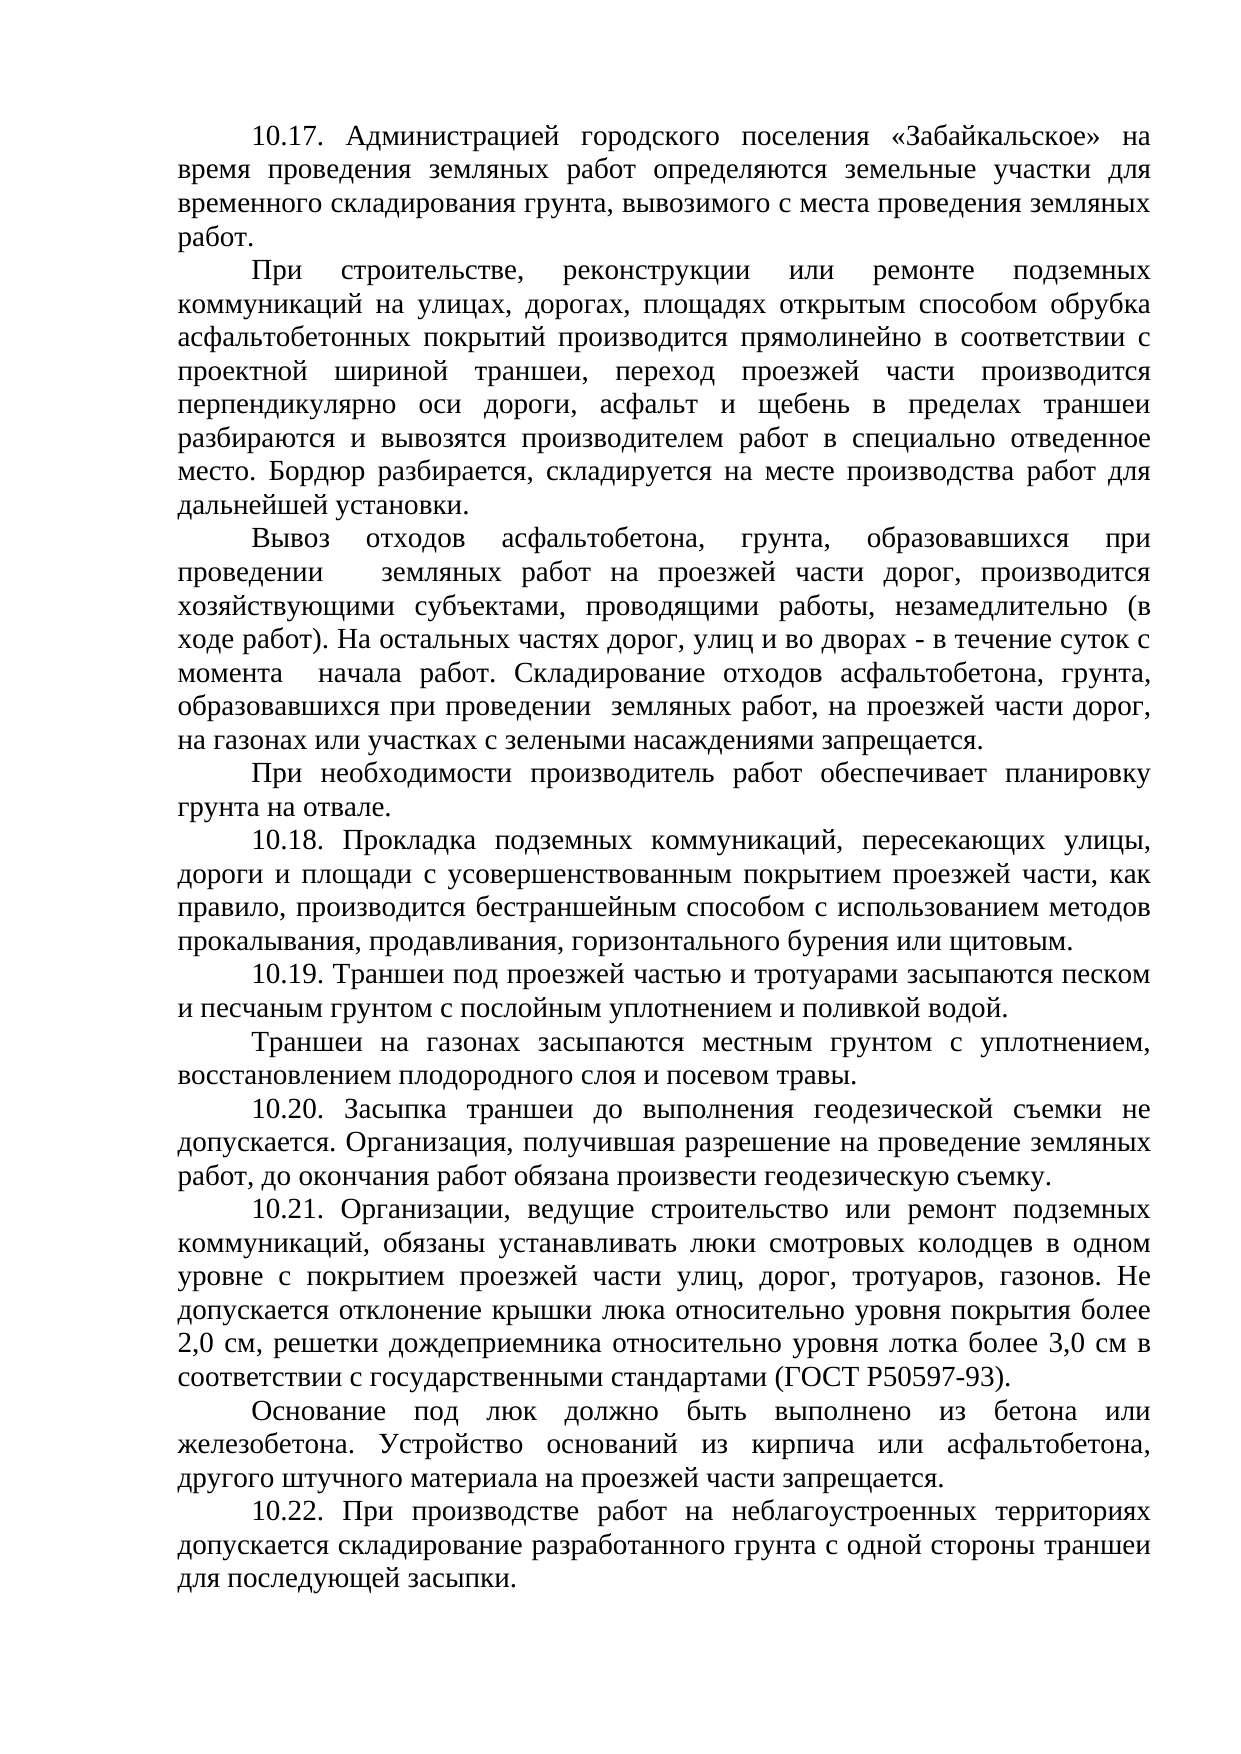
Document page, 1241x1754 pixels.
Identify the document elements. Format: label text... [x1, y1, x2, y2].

text 10.21. Организации, ведущие строительство или ремонт подземных коммуникаций, обязаны устанавливать люки смотровых колодцев в одном уровне с покрытием проезжей части улиц, дорог, тротуаров, газонов. Не допускается отклонение крышки люка относительно уровня покрытия более , решетки дождеприемника относительно уровня лотка более в соответствии с государственными стандартами (ГОСТ Р50597-93). [177, 1191, 1152, 1393]
text 10.17. Администрацией городского поселения «Забайкальское» на время проведения земляных работ определяются земельные участки для временного складирования грунта, вывозимого с места проведения земляных работ. [177, 118, 1152, 252]
text Вывоз отходов асфальтобетона, грунта, образовавшихся при проведении земляных работ на проезжей части дорог, производится хозяйствующими субъектами, проводящими работы, незамедлительно (в ходе работ). На остальных частях дорог, улиц и во дворах - в течение суток с момента начала работ. Складирование отходов асфальтобетона, грунта, образовавшихся при проведении земляных работ, на проезжей части дорог, на газонах или участках с зелеными насаждениями запрещается. [177, 521, 1152, 755]
text Траншеи на газонах засыпаются местным грунтом с уплотнением, восстановлением плодородного слоя и посевом травы. [177, 1024, 1152, 1091]
text При необходимости производитель работ обеспечивает планировку грунта на отвале. [177, 755, 1152, 822]
text 10.20. Засыпка траншеи до выполнения геодезической съемки не допускается. Организация, получившая разрешение на проведение земляных работ, до окончания работ обязана произвести геодезическую съемку. [177, 1091, 1152, 1191]
text Основание под люк должно быть выполнено из бетона или железобетона. Устройство оснований из кирпича или асфальтобетона, другого штучного материала на проезжей части запрещается. [177, 1393, 1152, 1493]
text 10.22. При производстве работ на неблагоустроенных территориях допускается складирование разработанного грунта с одной стороны траншеи для последующей засыпки. [177, 1493, 1152, 1594]
text При строительстве, реконструкции или ремонте подземных коммуникаций на улицах, дорогах, площадях открытым способом обрубка асфальтобетонных покрытий производится прямолинейно в соответствии с проектной шириной траншеи, переход проезжей части производится перпендикулярно оси дороги, асфальт и щебень в пределах траншеи разбираются и вывозятся производителем работ в специально отведенное место. Бордюр разбирается, складируется на месте производства работ для дальнейшей установки. [177, 252, 1152, 521]
text 10.18. Прокладка подземных коммуникаций, пересекающих улицы, дороги и площади с усовершенствованным покрытием проезжей части, как правило, производится бестраншейным способом с использованием методов прокалывания, продавливания, горизонтального бурения или щитовым. [177, 822, 1152, 957]
text 10.19. Траншеи под проезжей частью и тротуарами засыпаются песком и песчаным грунтом с послойным уплотнением и поливкой водой. [177, 957, 1152, 1024]
